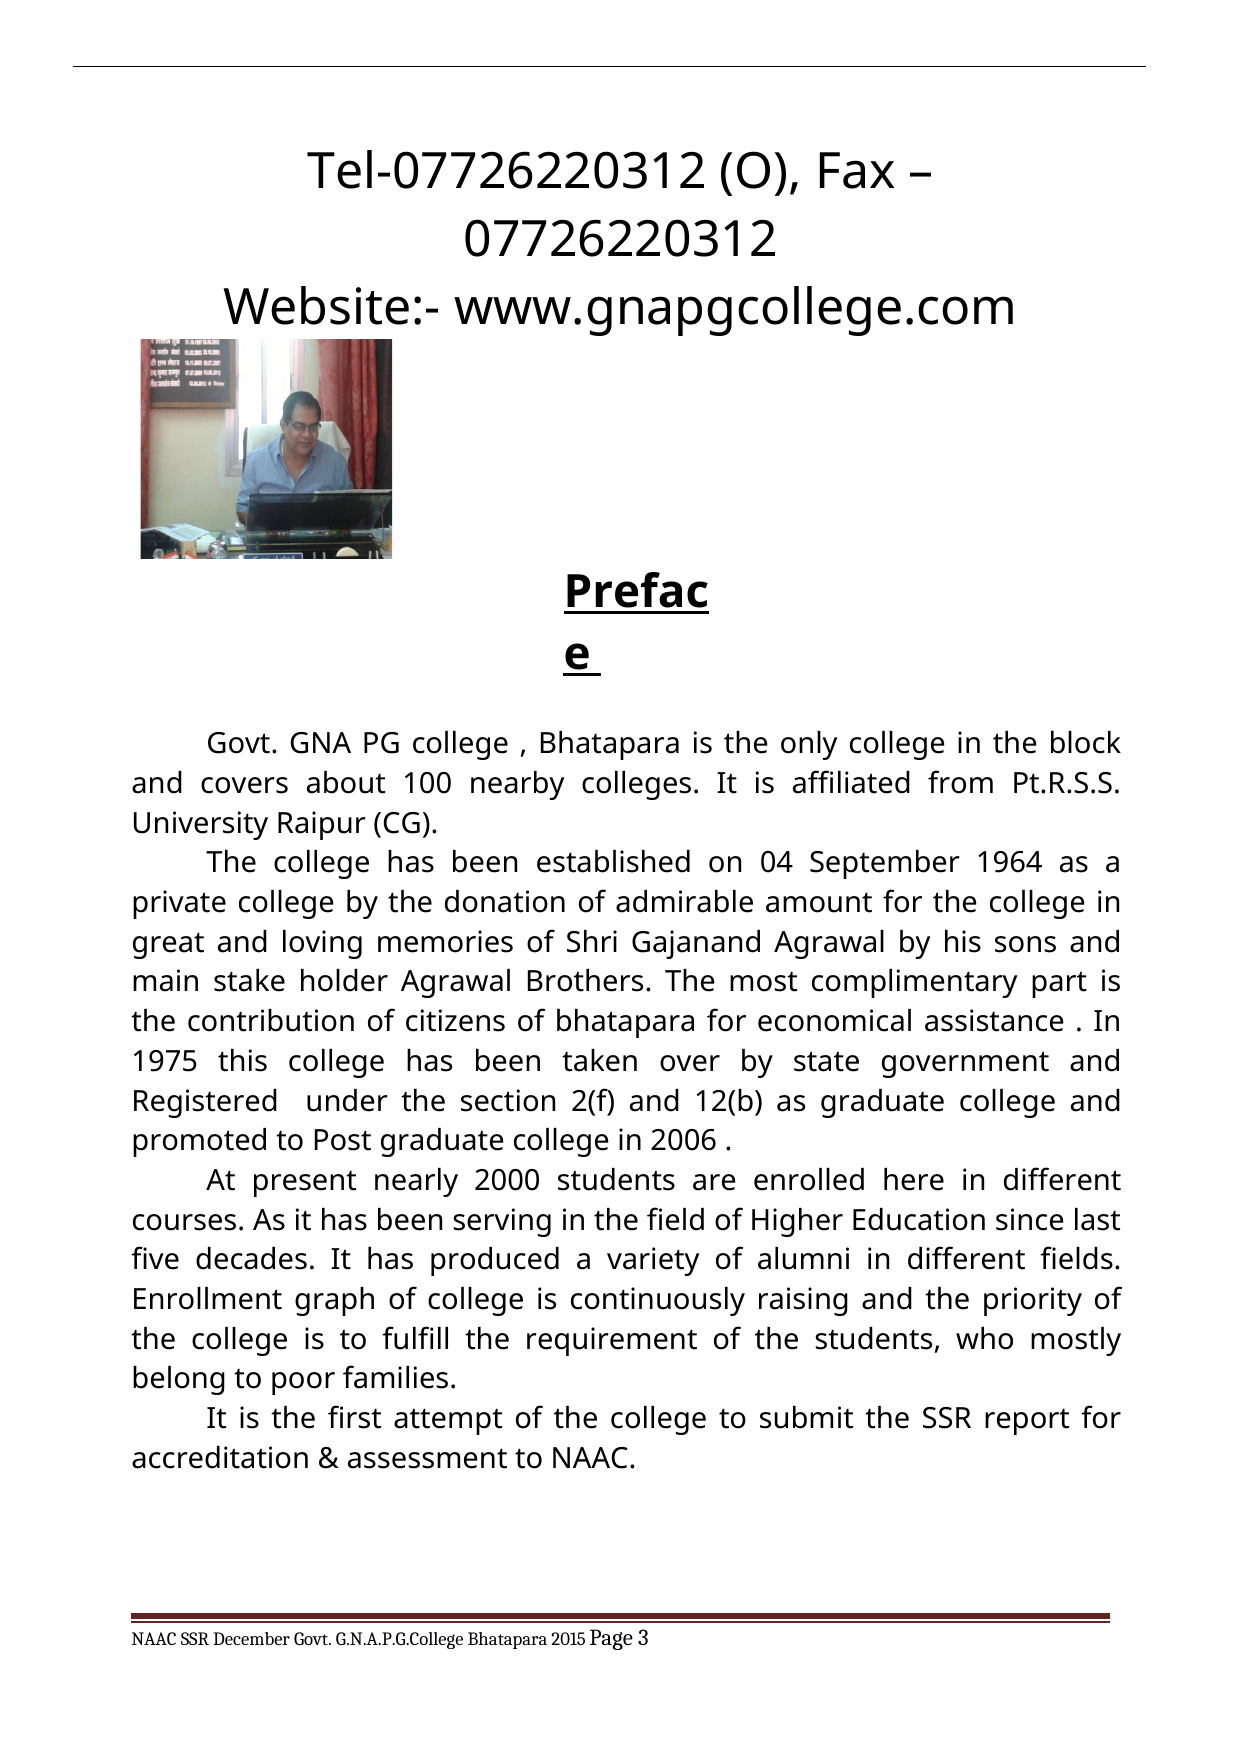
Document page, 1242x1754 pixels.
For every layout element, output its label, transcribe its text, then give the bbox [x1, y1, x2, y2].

text Govt. GNA PG college , Bhatapara is the only college in the block and covers about 100 nearby colleges. It is affiliated from Pt.R.S.S. University Raipur (CG). [131, 723, 1123, 842]
text The college has been established on 04 September 1964 as a private college by the donation of admirable amount for the college in great and loving memories of Shri Gajanand Agrawal by his sons and main stake holder Agrawal Brothers. The most complimentary part is the contribution of citizens of bhatapara for economical assistance . In 1975 this college has been taken over by state government and Registered under the section 2(f) and 12(b) as graduate college and promoted to Post graduate college in 2006 . [131, 842, 1123, 1159]
text Tel-07726220312 (O), Fax – 07726220312 [192, 135, 1049, 271]
text Website:- www.gnapgcollege.com [192, 271, 1049, 339]
text It is the first attempt of the college to submit the SSR report for accreditation & assessment to NAAC. [131, 1397, 1123, 1477]
picture [140, 339, 393, 559]
text Preface [563, 558, 727, 683]
text At present nearly 2000 students are enrolled here in different courses. As it has been serving in the field of Higher Education since last five decades. It has produced a variety of alumni in different fields. Enrollment graph of college is continuously raising and the priority of the college is to fulfill the requirement of the students, who mostly belong to poor families. [131, 1159, 1123, 1397]
